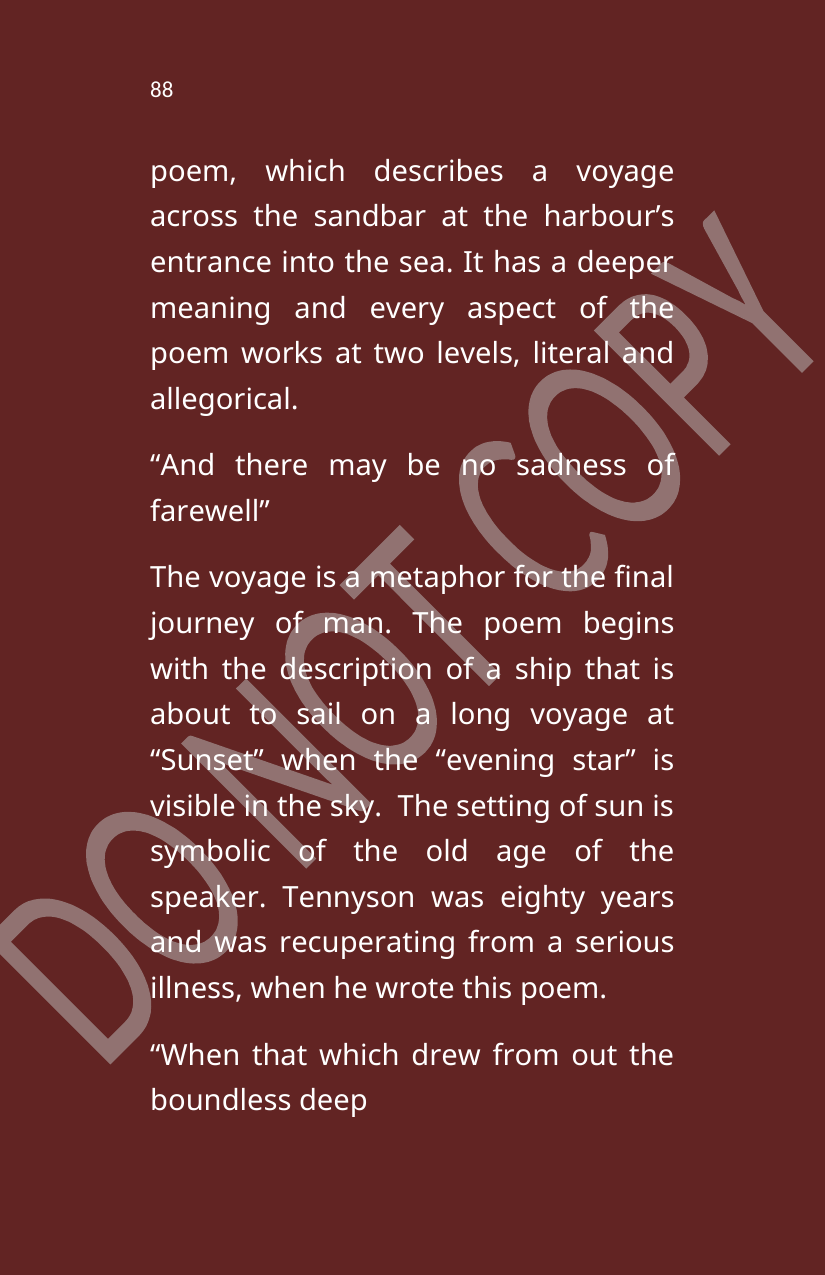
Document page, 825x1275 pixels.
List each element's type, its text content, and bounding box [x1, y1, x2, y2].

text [150, 150, 675, 418]
text “When that which drew from out the boundless deep [150, 1034, 675, 1119]
text “And there may be no sadness of farewell” [150, 444, 675, 530]
text The voyage is a metaphor for the final journey of man. The poem begins with the description of a ship that is about to sail on a long voyage at “Sunset” when the “evening star” is visible in the sky. The setting of sun is symbolic of the old age of the speaker. Tennyson was eighty years and was recuperating from a serious illness, when he wrote this poem. [150, 557, 675, 1007]
